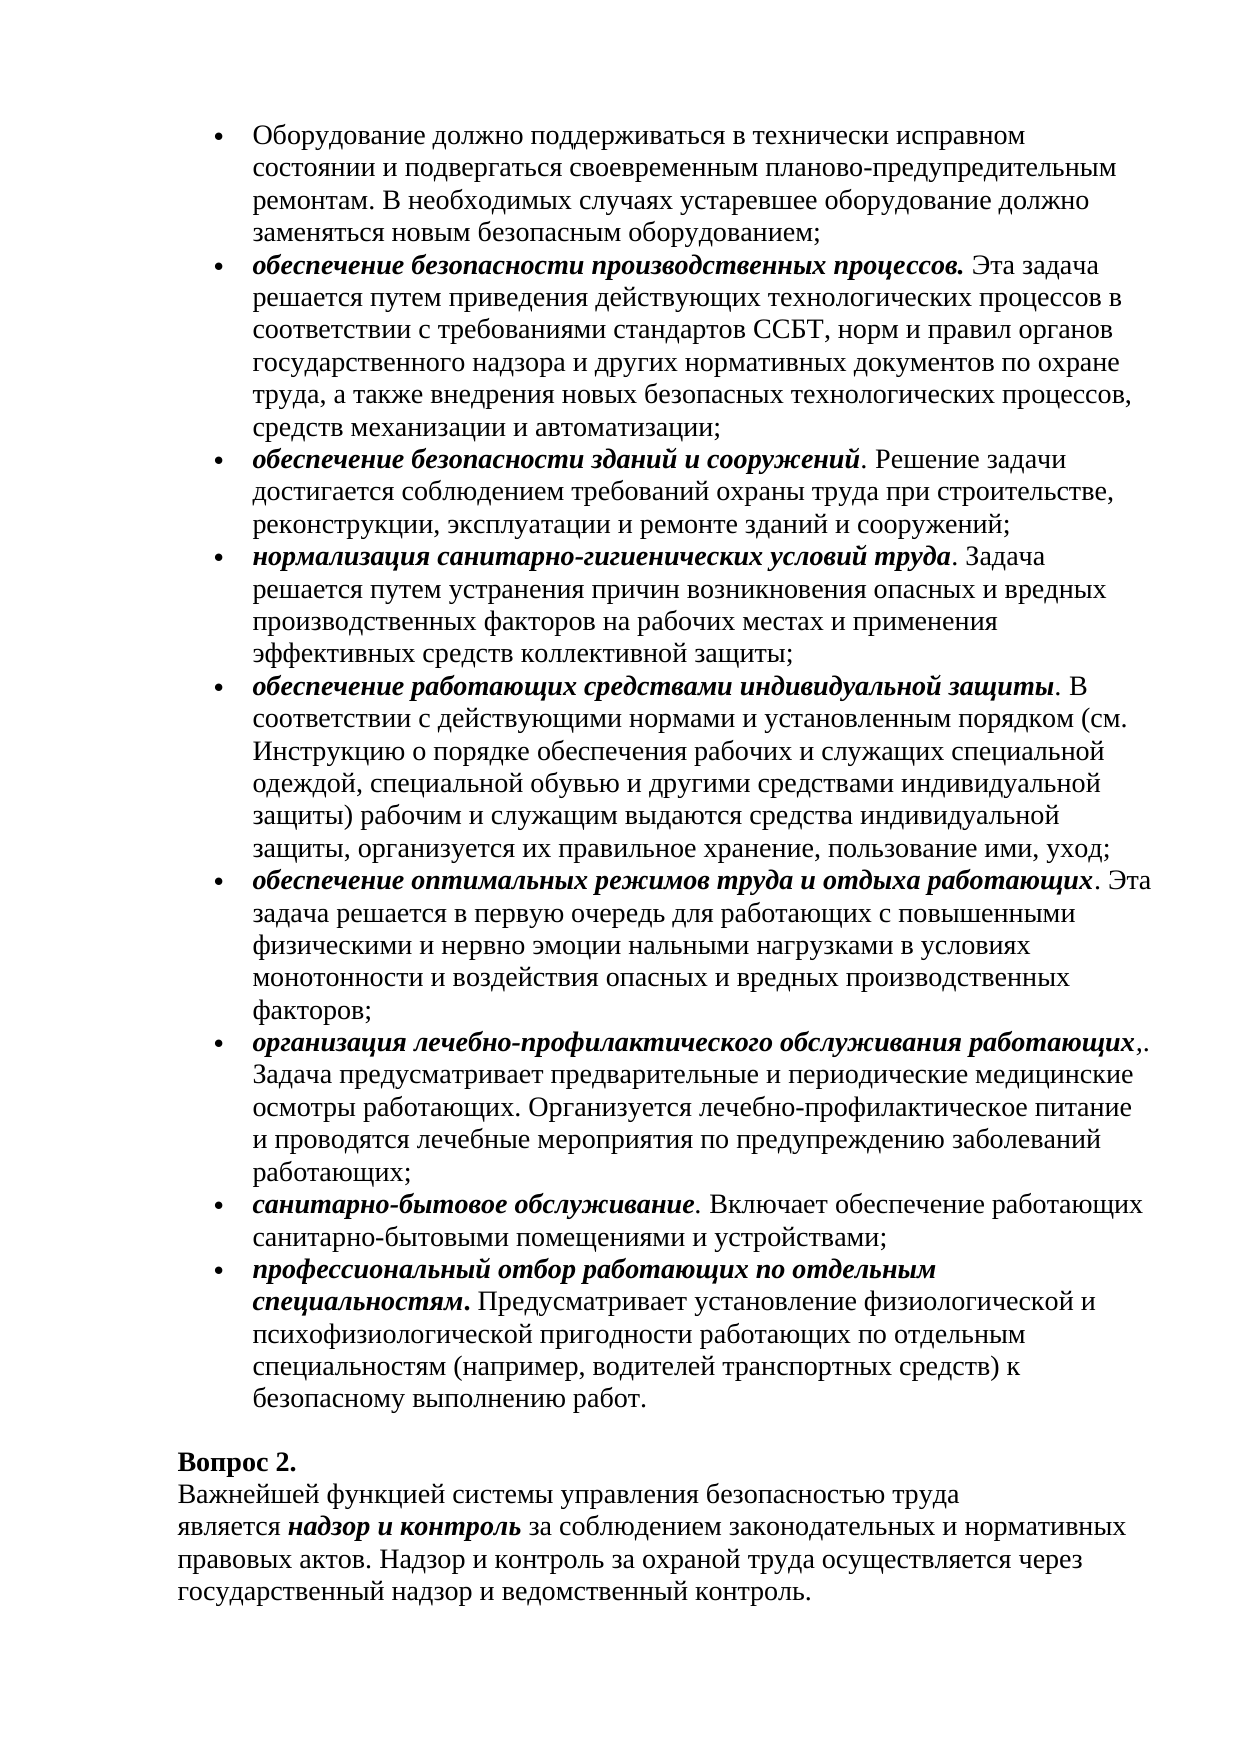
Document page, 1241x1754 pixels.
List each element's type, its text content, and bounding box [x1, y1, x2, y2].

list обеспечение безопасности зданий и сооружений. Решение задачи достигается соблюдением требований охраны труда при строительстве, реконструкции, эксплуатации и ремонте зданий и сооружений; [215, 442, 1152, 539]
list профессиональный отбор работающих по отдельным специальностям. Предусматривает установление физиологической и психофизиологической пригодности работающих по отдельным специальностям (например, водителей транспортных средств) к безопасному выполнению работ. [215, 1252, 1152, 1414]
list санитарно-бытовое обслуживание. Включает обеспечение работающих санитарно-бытовыми помещениями и устройствами; [215, 1187, 1152, 1252]
list нормализация санитарно-гигиенических условий труда. Задача решается путем устранения причин возникновения опасных и вредных производственных факторов на рабочих местах и применения эффективных средств коллективной защиты; [215, 539, 1152, 669]
list Оборудование должно поддерживаться в технически исправном состоянии и подвергаться своевременным планово-предупредительным ремонтам. В необходимых случаях устаревшее оборудование должно заменяться новым безопасным оборудованием; [215, 118, 1152, 248]
list обеспечение работающих средствами индивидуальной защиты. В соответствии с действующими нормами и установленным порядком (см. Инструкцию о порядке обеспечения рабочих и служащих специальной одеждой, специальной обувью и другими средствами индивидуальной защиты) рабочим и служащим выдаются средства индивидуальной защиты, организуется их правильное хранение, пользование ими, уход; [215, 669, 1152, 863]
list обеспечение безопасности производственных процессов. Эта задача решается путем приведения действующих технологических процессов в соответствии с требованиями стандартов ССБТ, норм и правил органов государственного надзора и других нормативных документов по охране труда, а также внедрения новых безопасных технологических процессов, средств механизации и автоматизации; [215, 248, 1152, 442]
text Вопрос 2. [177, 1444, 1152, 1477]
text Важнейшей функцией системы управления безопасностью труда является надзор и контроль за соблюдением законодательных и нормативных правовых актов. Надзор и контроль за охраной труда осуществляется через государственный надзор и ведомственный контроль. [177, 1477, 1152, 1607]
list обеспечение оптимальных режимов труда и отдыха работающих. Эта задача решается в первую очередь для работающих с повышенными физическими и нервно эмоции нальными нагрузками в условиях монотонности и воздействия опасных и вредных производственных факторов; [215, 863, 1152, 1025]
list организация лечебно-профилактического обслуживания работающих,. Задача предусматривает предварительные и периодические медицинские осмотры работающих. Организуется лечебно-профилактическое питание и проводятся лечебные мероприятия по предупреждению заболеваний работающих; [215, 1025, 1152, 1187]
